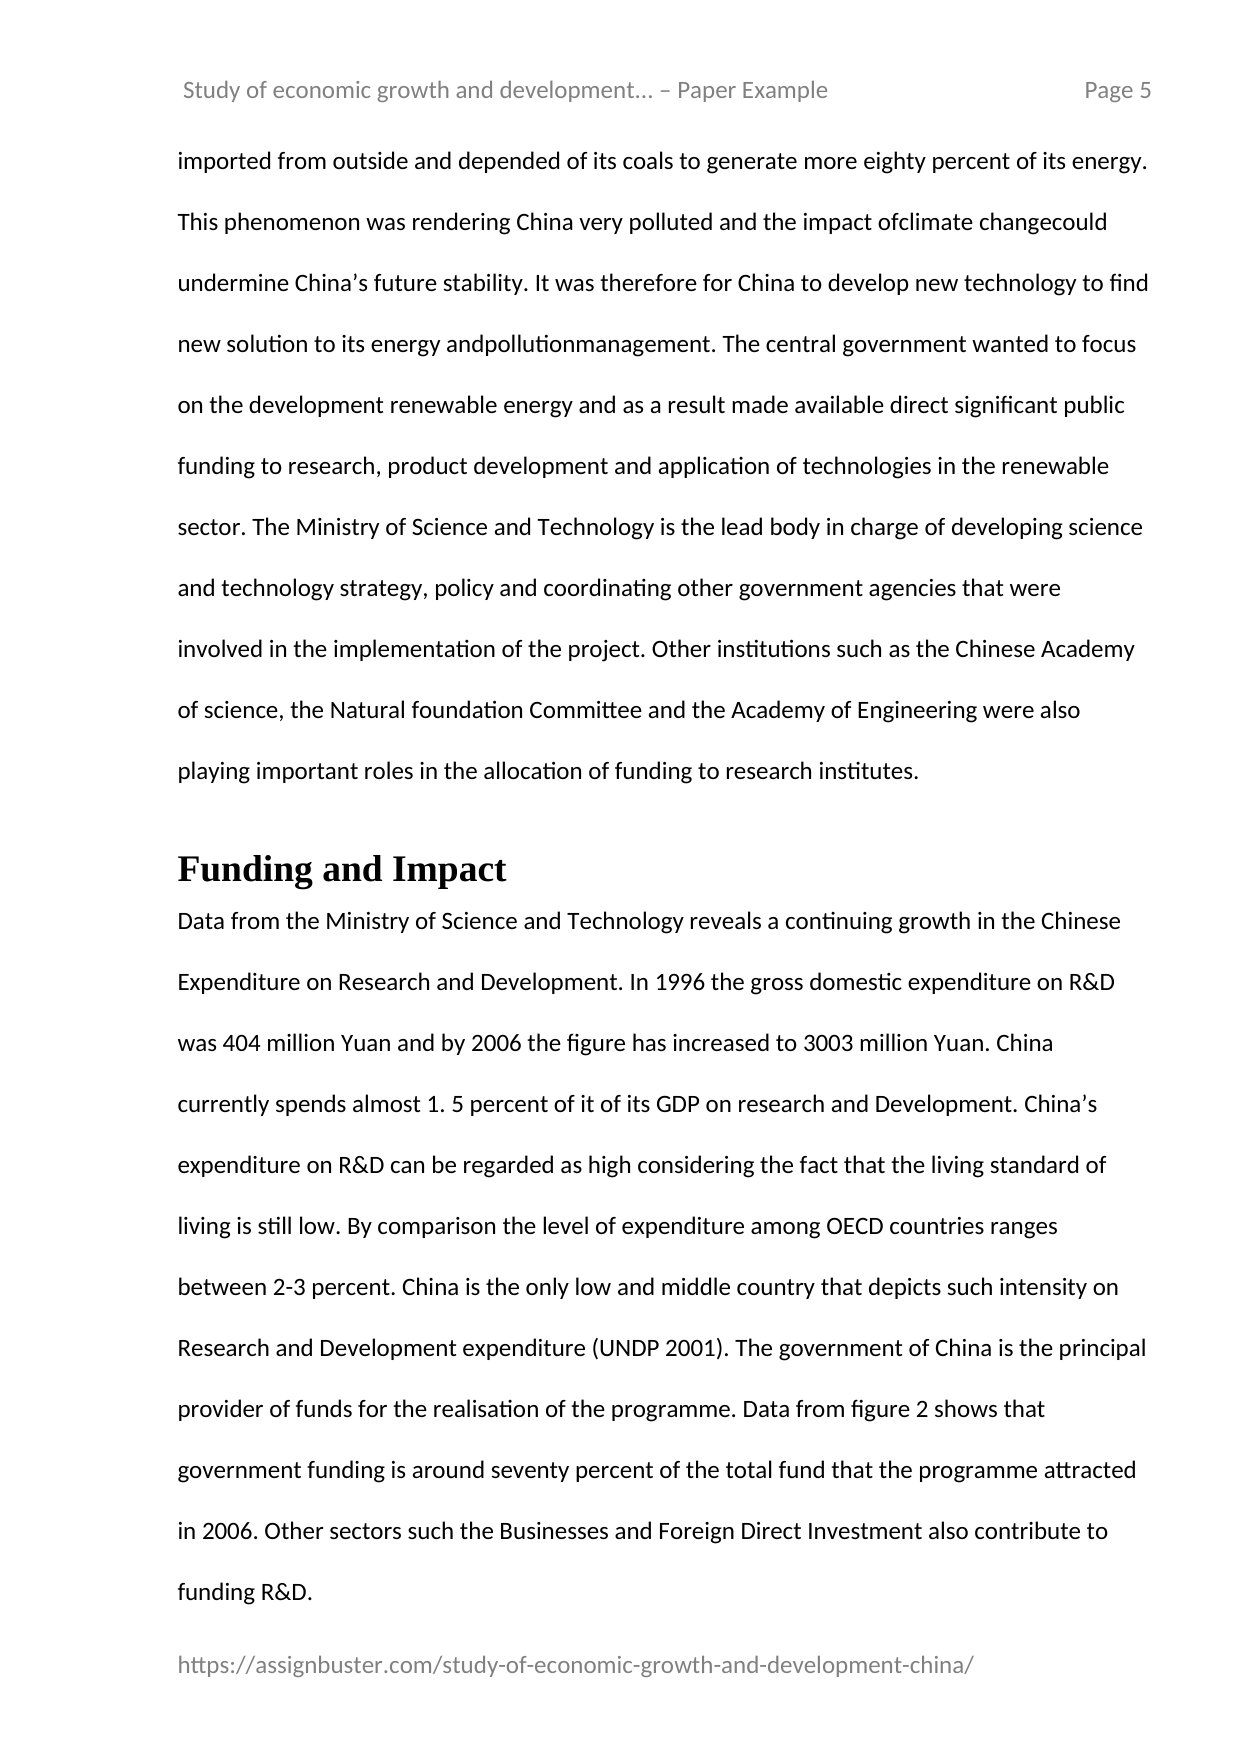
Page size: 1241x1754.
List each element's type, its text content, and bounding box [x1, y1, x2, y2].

subtitle Funding and Impact [177, 846, 1152, 889]
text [177, 145, 1152, 786]
text Data from the Ministry of Science and Technology reveals a continuing growth in the Chinese Expenditure on Research and Development. In 1996 the gross domestic expenditure on R&D was 404 million Yuan and by 2006 the figure has increased to 3003 million Yuan. China currently spends almost 1. 5 percent of it of its GDP on research and Development. China’s expenditure on R&D can be regarded as high considering the fact that the living standard of living is still low. By comparison the level of expenditure among OECD countries ranges between 2-3 percent. China is the only low and middle country that depicts such intensity on Research and Development expenditure (UNDP 2001). The government of China is the principal provider of funds for the realisation of the programme. Data from figure 2 shows that government funding is around seventy percent of the total fund that the programme attracted in 2006. Other sectors such the Businesses and Foreign Direct Investment also contribute to funding R&D. [177, 905, 1152, 1607]
